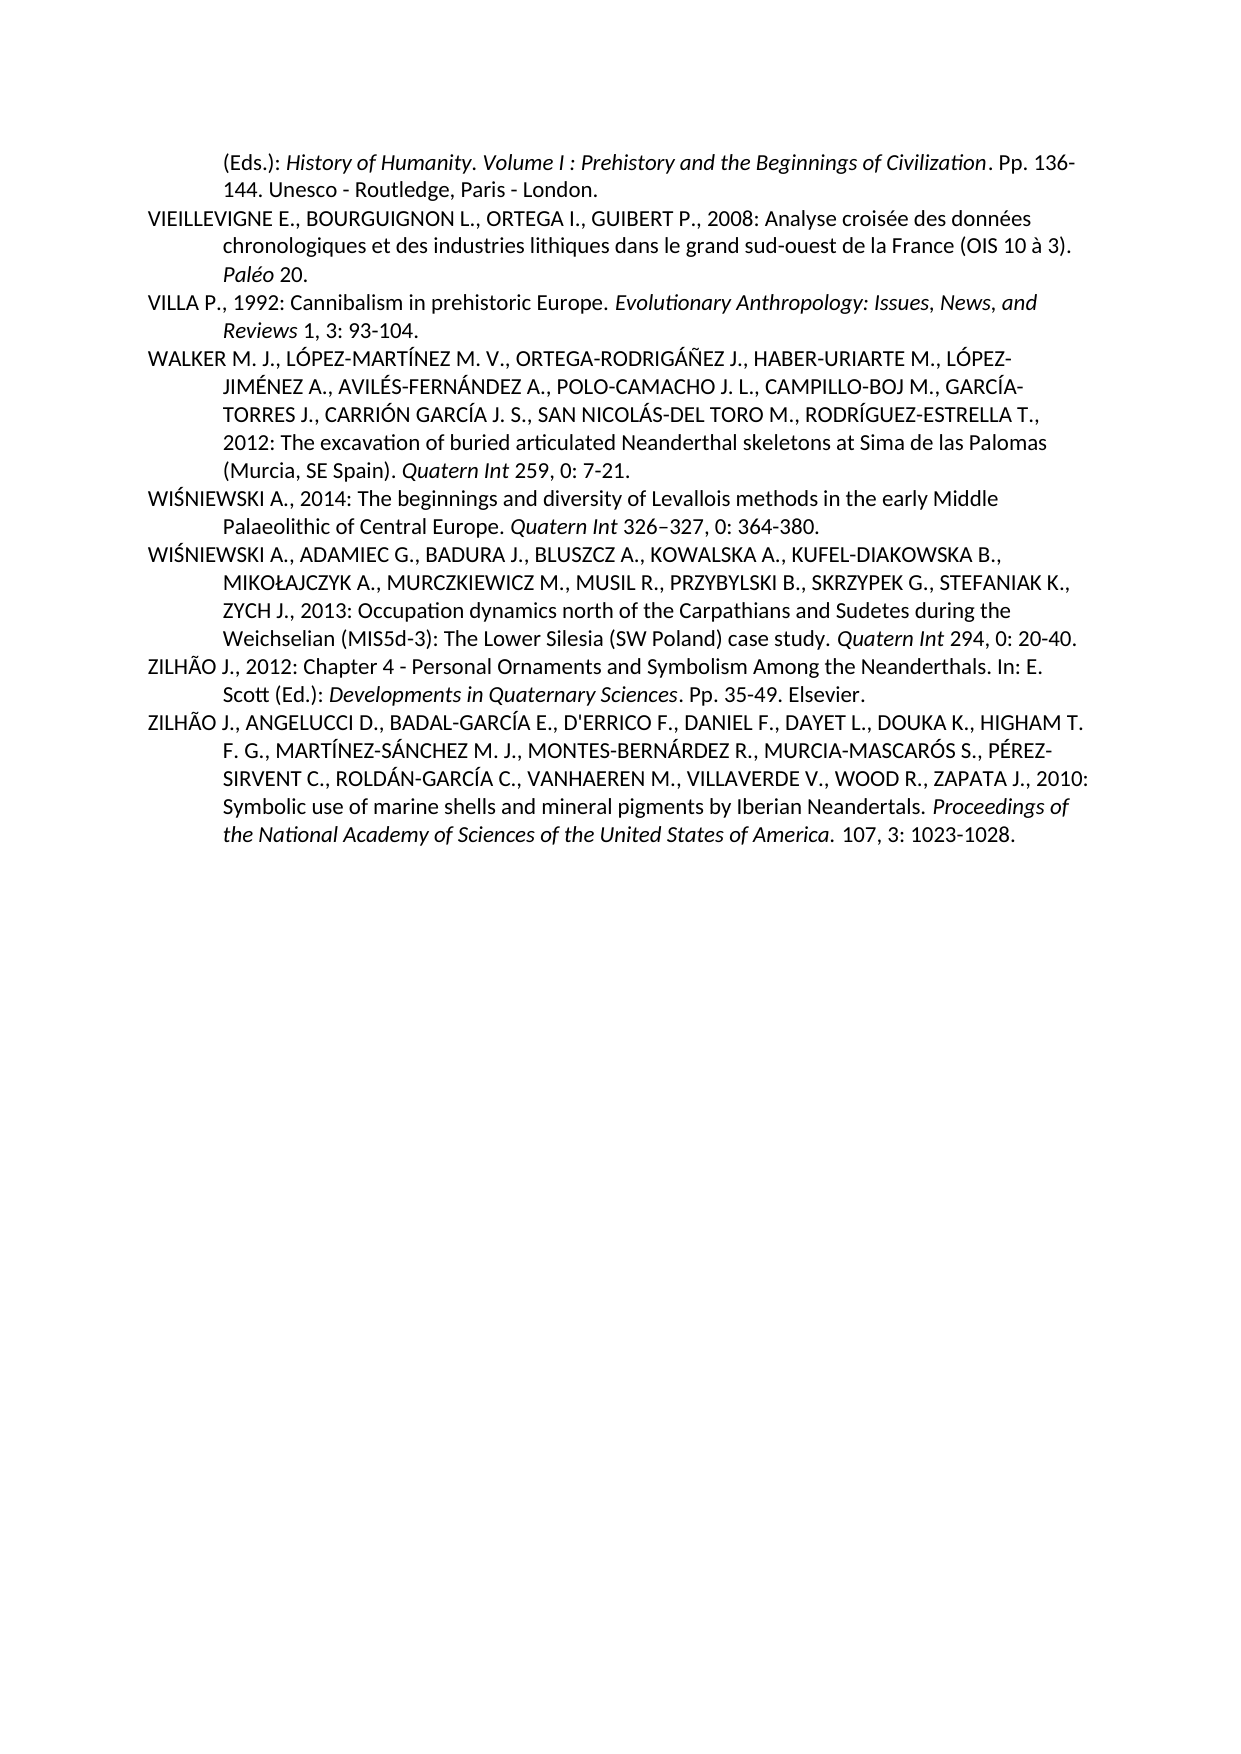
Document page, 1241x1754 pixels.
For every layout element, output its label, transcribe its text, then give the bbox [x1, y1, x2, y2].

text ZILHÃO J., 2012: Chapter 4 - Personal Ornaments and Symbolism Among the Neanderthals. In: E. Scott (Ed.): Developments in Quaternary Sciences. Pp. 35-49. Elsevier. [148, 652, 1093, 708]
text VIEILLEVIGNE E., BOURGUIGNON L., ORTEGA I., GUIBERT P., 2008: Analyse croisée des données chronologiques et des industries lithiques dans le grand sud-ouest de la France (OIS 10 à 3). Paléo 20. [148, 204, 1093, 288]
text VILLA P., 1992: Cannibalism in prehistoric Europe. Evolutionary Anthropology: Issues, News, and Reviews 1, 3: 93-104. [148, 288, 1093, 344]
text ZILHÃO J., ANGELUCCI D., BADAL-GARCÍA E., D'ERRICO F., DANIEL F., DAYET L., DOUKA K., HIGHAM T. F. G., MARTÍNEZ-SÁNCHEZ M. J., MONTES-BERNÁRDEZ R., MURCIA-MASCARÓS S., PÉREZ-SIRVENT C., ROLDÁN-GARCÍA C., VANHAEREN M., VILLAVERDE V., WOOD R., ZAPATA J., 2010: Symbolic use of marine shells and mineral pigments by Iberian Neandertals. Proceedings of the National Academy of Sciences of the United States of America. 107, 3: 1023-1028. [148, 708, 1093, 848]
text WIŚNIEWSKI A., 2014: The beginnings and diversity of Levallois methods in the early Middle Palaeolithic of Central Europe. Quatern Int 326–327, 0: 364-380. [148, 484, 1093, 540]
text WALKER M. J., LÓPEZ-MARTÍNEZ M. V., ORTEGA-RODRIGÁÑEZ J., HABER-URIARTE M., LÓPEZ-JIMÉNEZ A., AVILÉS-FERNÁNDEZ A., POLO-CAMACHO J. L., CAMPILLO-BOJ M., GARCÍA-TORRES J., CARRIÓN GARCÍA J. S., SAN NICOLÁS-DEL TORO M., RODRÍGUEZ-ESTRELLA T., 2012: The excavation of buried articulated Neanderthal skeletons at Sima de las Palomas (Murcia, SE Spain). Quatern Int 259, 0: 7-21. [148, 344, 1093, 484]
text WIŚNIEWSKI A., ADAMIEC G., BADURA J., BLUSZCZ A., KOWALSKA A., KUFEL-DIAKOWSKA B., MIKOŁAJCZYK A., MURCZKIEWICZ M., MUSIL R., PRZYBYLSKI B., SKRZYPEK G., STEFANIAK K., ZYCH J., 2013: Occupation dynamics north of the Carpathians and Sudetes during the Weichselian (MIS5d-3): The Lower Silesia (SW Poland) case study. Quatern Int 294, 0: 20-40. [148, 540, 1093, 652]
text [148, 148, 1093, 204]
